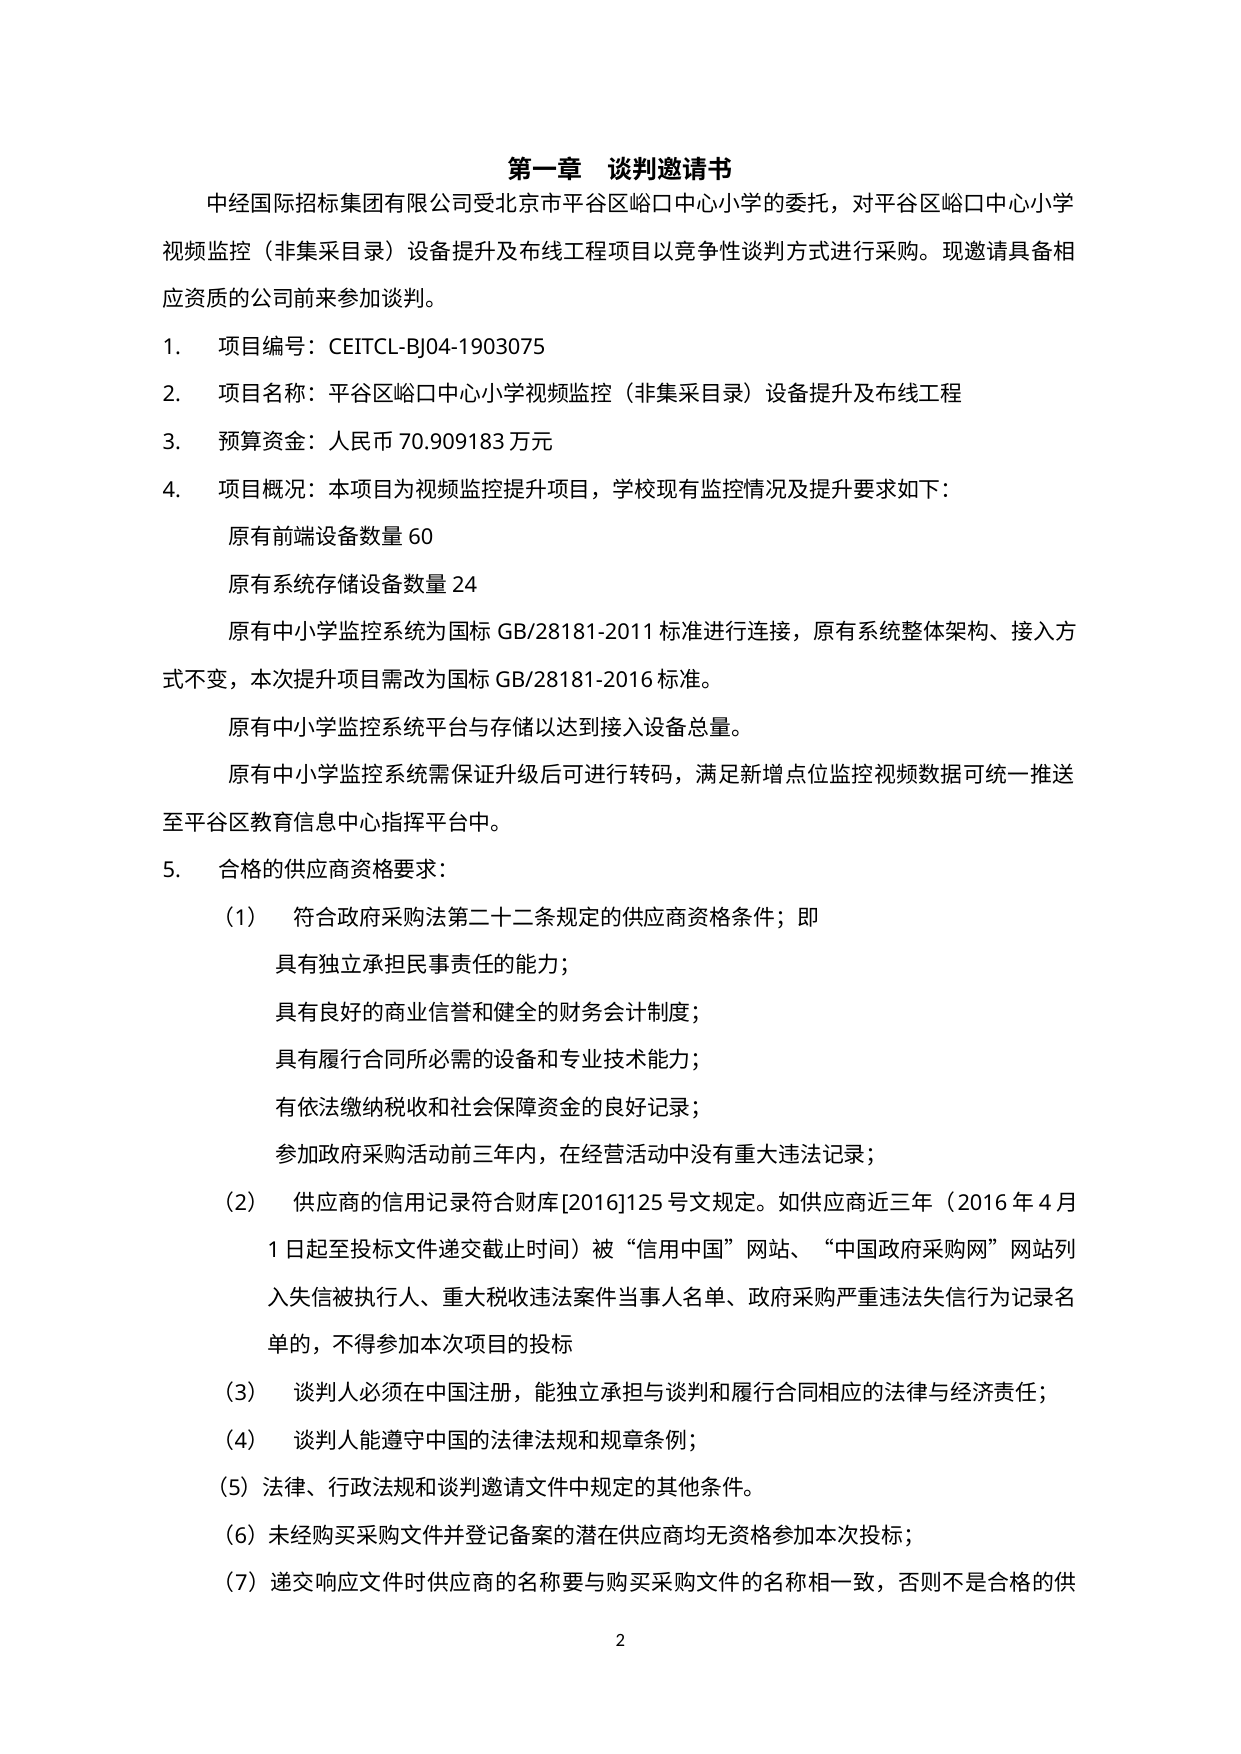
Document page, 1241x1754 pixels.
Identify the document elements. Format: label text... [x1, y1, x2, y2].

text 原有中小学监控系统需保证升级后可进行转码，满足新增点位监控视频数据可统一推送至平谷区教育信息中心指挥平台中。 [162, 757, 1078, 836]
list 供应商的信用记录符合财库[2016]125号文规定。如供应商近三年（2016年4月1日起至投标文件递交截止时间）被“信用中国”网站、“中国政府采购网”网站列入失信被执行人、重大税收违法案件当事人名单、政府采购严重违法失信行为记录名单的，不得参加本次项目的投标 [212, 1185, 1078, 1359]
list 谈判人能遵守中国的法律法规和规章条例； [212, 1423, 1078, 1454]
list 谈判人必须在中国注册，能独立承担与谈判和履行合同相应的法律与经济责任； [212, 1375, 1078, 1407]
text 中经国际招标集团有限公司受北京市平谷区峪口中心小学的委托，对平谷区峪口中心小学视频监控（非集采目录）设备提升及布线工程项目以竞争性谈判方式进行采购。现邀请具备相应资质的公司前来参加谈判。 [162, 186, 1078, 313]
text 原有系统存储设备数量 24 [162, 567, 1078, 598]
subtitle 第一章 谈判邀请书 [162, 150, 1078, 186]
list 预算资金：人民币 70.909183万元 [162, 424, 1078, 456]
list 项目名称：平谷区峪口中心小学视频监控（非集采目录）设备提升及布线工程 [162, 376, 1078, 408]
text 原有中小学监控系统为国标GB/28181-2011标准进行连接，原有系统整体架构、接入方式不变，本次提升项目需改为国标GB/28181-2016标准。 [162, 614, 1078, 694]
text （6）未经购买采购文件并登记备案的潜在供应商均无资格参加本次投标； [212, 1518, 1078, 1549]
list 项目概况：本项目为视频监控提升项目，学校现有监控情况及提升要求如下： [162, 472, 1078, 503]
text （5）法律、行政法规和谈判邀请文件中规定的其他条件。 [162, 1470, 1078, 1502]
text 具有独立承担民事责任的能力； [275, 947, 1078, 979]
text 有依法缴纳税收和社会保障资金的良好记录； [275, 1090, 1078, 1121]
text 原有中小学监控系统平台与存储以达到接入设备总量。 [162, 709, 1078, 741]
text 具有良好的商业信誉和健全的财务会计制度； [275, 995, 1078, 1026]
list 项目编号：CEITCL-BJ04-1903075 [162, 329, 1078, 361]
list 符合政府采购法第二十二条规定的供应商资格条件；即 [212, 900, 1078, 931]
text 具有履行合同所必需的设备和专业技术能力； [275, 1042, 1078, 1074]
text 参加政府采购活动前三年内，在经营活动中没有重大违法记录； [275, 1137, 1078, 1169]
text 原有前端设备数量 60 [162, 519, 1078, 551]
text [212, 1565, 1078, 1597]
list 合格的供应商资格要求： [162, 852, 1078, 884]
